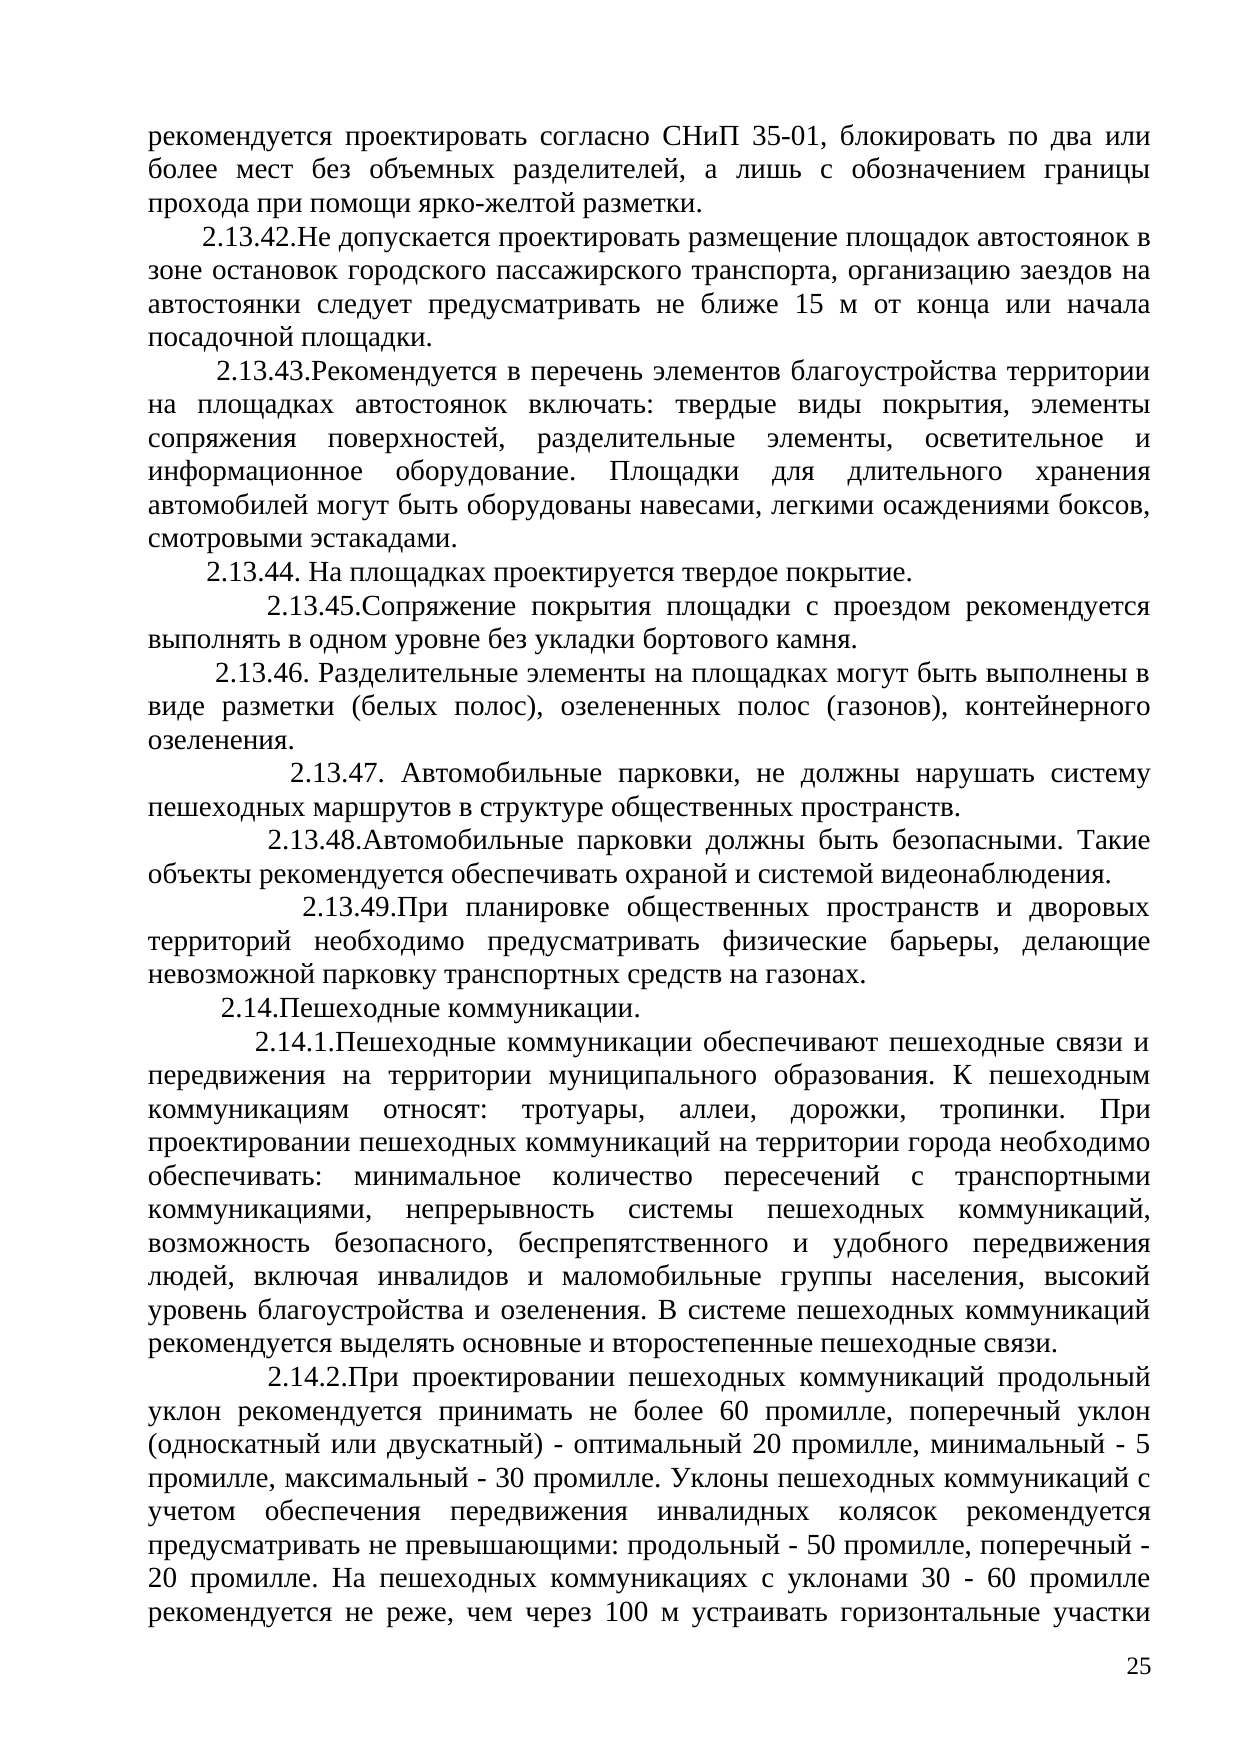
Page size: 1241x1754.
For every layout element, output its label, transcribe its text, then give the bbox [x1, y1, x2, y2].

text 2.13.44. На площадках проектируется твердое покрытие. [148, 554, 1152, 588]
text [148, 118, 1152, 219]
text 2.13.47. Автомобильные парковки, не должны нарушать систему пешеходных маршрутов в структуре общественных пространств. [148, 755, 1152, 822]
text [148, 1359, 1152, 1627]
text 2.14.Пешеходные коммуникации. [148, 990, 1152, 1024]
text 2.13.42.Не допускается проектировать размещение площадок автостоянок в зоне остановок городского пассажирского транспорта, организацию заездов на автостоянки следует предусматривать не ближе от конца или начала посадочной площадки. [148, 219, 1152, 353]
text 2.13.48.Автомобильные парковки должны быть безопасными. Такие объекты рекомендуется обеспечивать охраной и системой видеонаблюдения. [148, 822, 1152, 889]
text 2.13.43.Рекомендуется в перечень элементов благоустройства территории на площадках автостоянок включать: твердые виды покрытия, элементы сопряжения поверхностей, разделительные элементы, осветительное и информационное оборудование. Площадки для длительного хранения автомобилей могут быть оборудованы навесами, легкими осаждениями боксов, смотровыми эстакадами. [148, 353, 1152, 554]
text 2.14.1.Пешеходные коммуникации обеспечивают пешеходные связи и передвижения на территории муниципального образования. К пешеходным коммуникациям относят: тротуары, аллеи, дорожки, тропинки. При проектировании пешеходных коммуникаций на территории города необходимо обеспечивать: минимальное количество пересечений с транспортными коммуникациями, непрерывность системы пешеходных коммуникаций, возможность безопасного, беспрепятственного и удобного передвижения людей, включая инвалидов и маломобильные группы населения, высокий уровень благоустройства и озеленения. В системе пешеходных коммуникаций рекомендуется выделять основные и второстепенные пешеходные связи. [148, 1024, 1152, 1359]
text 2.13.46. Разделительные элементы на площадках могут быть выполнены в виде разметки (белых полос), озелененных полос (газонов), контейнерного озеленения. [148, 655, 1152, 755]
text 2.13.45.Сопряжение покрытия площадки с проездом рекомендуется выполнять в одном уровне без укладки бортового камня. [148, 588, 1152, 655]
text 2.13.49.При планировке общественных пространств и дворовых территорий необходимо предусматривать физические барьеры, делающие невозможной парковку транспортных средств на газонах. [148, 889, 1152, 990]
